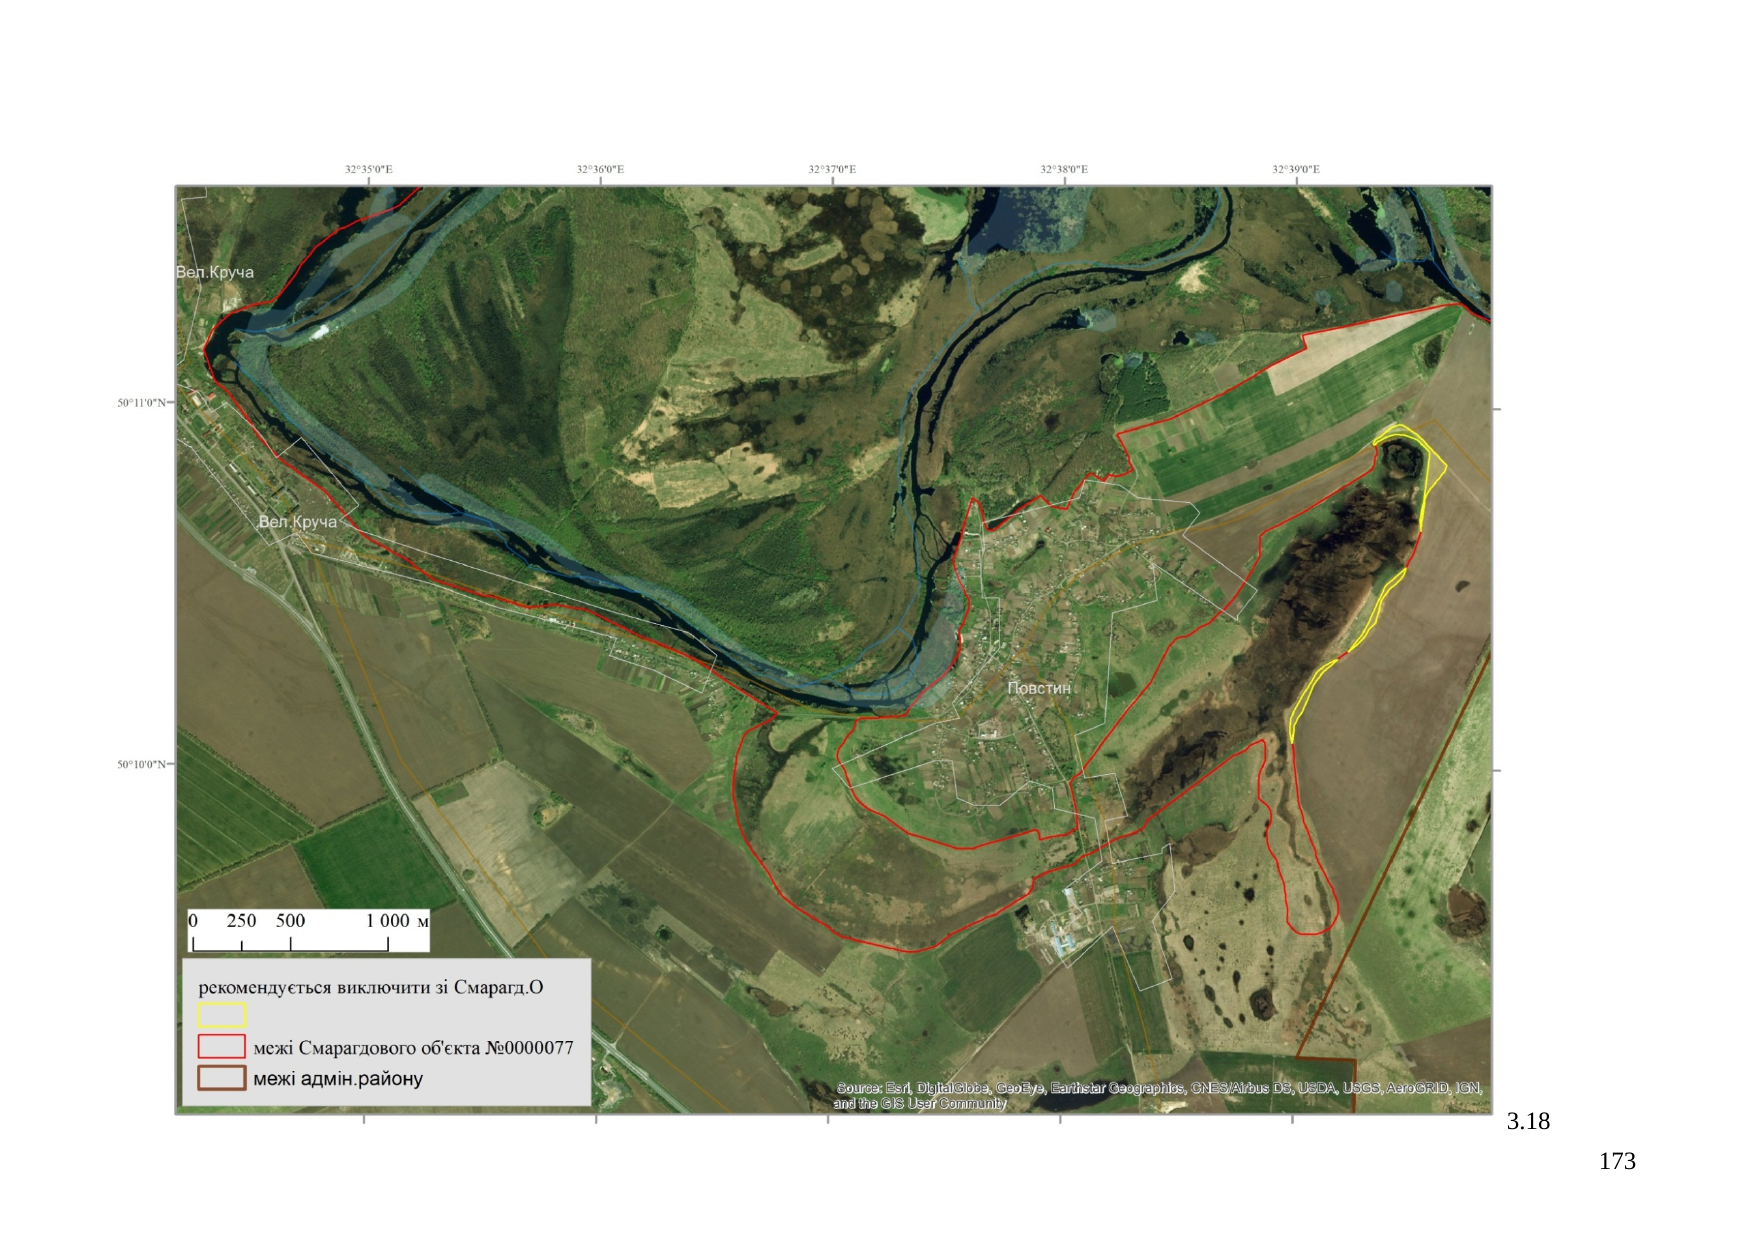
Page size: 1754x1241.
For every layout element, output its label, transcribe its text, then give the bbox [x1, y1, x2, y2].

picture [118, 147, 1507, 1130]
